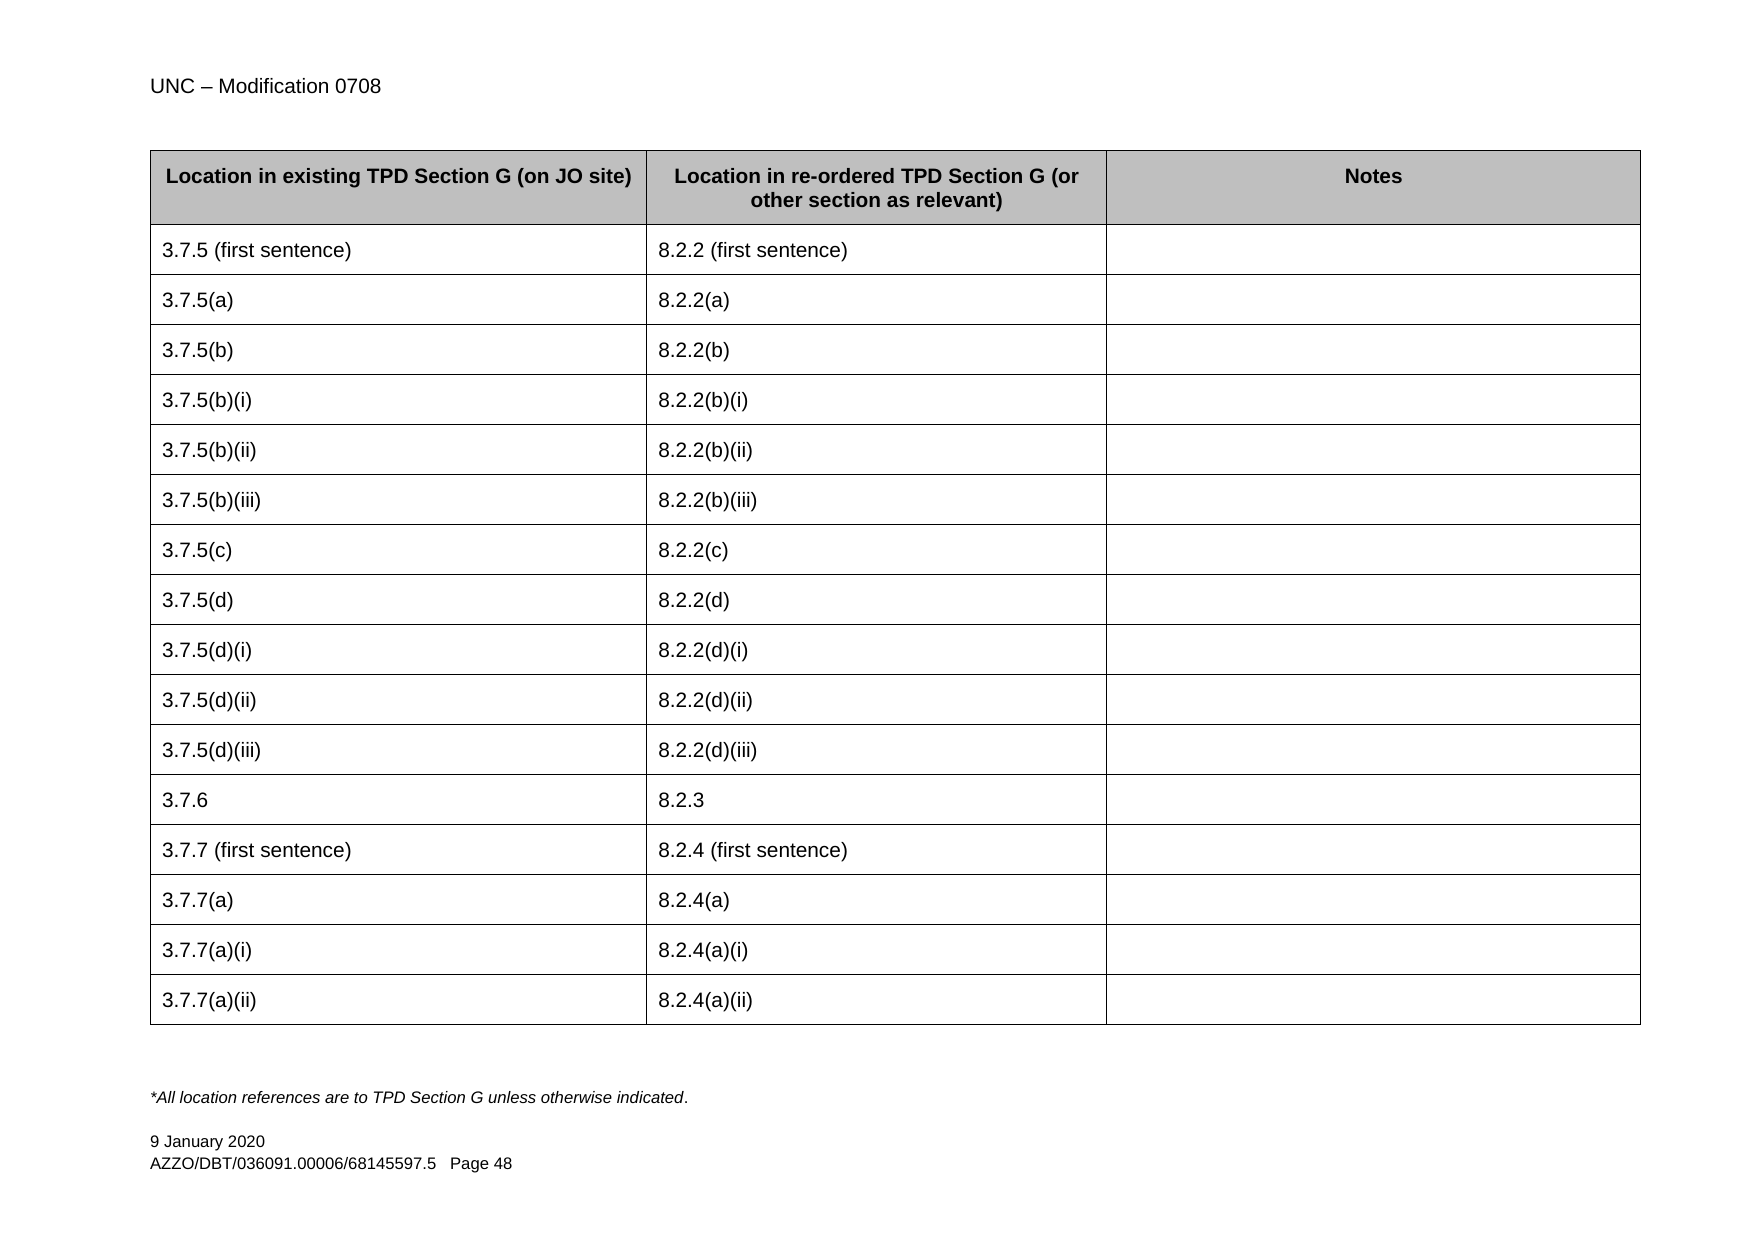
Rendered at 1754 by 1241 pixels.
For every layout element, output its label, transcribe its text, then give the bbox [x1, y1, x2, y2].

table_cell 3.7.5(d)(i) [151, 625, 646, 674]
table_cell [1107, 225, 1640, 274]
table_cell [1107, 725, 1640, 774]
table_cell 8.2.2(b)(iii) [647, 475, 1106, 524]
table_cell 3.7.5(a) [151, 275, 646, 324]
table_cell 8.2.4(a)(ii) [647, 975, 1106, 1024]
table_cell 3.7.6 [151, 775, 646, 824]
table_header Notes [1107, 151, 1640, 224]
table_cell 8.2.2(d) [647, 575, 1106, 624]
table_cell 8.2.4(a)(i) [647, 925, 1106, 974]
table_cell [1107, 825, 1640, 874]
table_cell [1107, 525, 1640, 574]
table_cell 3.7.5(b)(iii) [151, 475, 646, 524]
table_cell 3.7.7 (first sentence) [151, 825, 646, 874]
table_cell [1107, 875, 1640, 924]
table_cell 8.2.2(b)(ii) [647, 425, 1106, 474]
table_header Location in existing TPD Section G (on JO site) [151, 151, 646, 224]
table_cell [1107, 425, 1640, 474]
table_cell 8.2.3 [647, 775, 1106, 824]
table_cell 8.2.4(a) [647, 875, 1106, 924]
table_cell [1107, 375, 1640, 424]
table_cell 3.7.5(b)(i) [151, 375, 646, 424]
table_cell [1107, 275, 1640, 324]
table_cell 3.7.5(b)(ii) [151, 425, 646, 474]
table_cell [1107, 575, 1640, 624]
table_cell 8.2.2(b) [647, 325, 1106, 374]
table_cell 3.7.5(d)(iii) [151, 725, 646, 774]
table_cell 8.2.2(d)(i) [647, 625, 1106, 674]
table_cell [1107, 675, 1640, 724]
table_cell [1107, 975, 1640, 1024]
table_cell 3.7.7(a)(i) [151, 925, 646, 974]
table_cell [1107, 475, 1640, 524]
table_cell 3.7.7(a)(ii) [151, 975, 646, 1024]
table_cell 8.2.2(c) [647, 525, 1106, 574]
table_cell 3.7.7(a) [151, 875, 646, 924]
table_cell 8.2.2(d)(ii) [647, 675, 1106, 724]
table_cell 3.7.5(d) [151, 575, 646, 624]
table_cell 3.7.5(b) [151, 325, 646, 374]
table_cell [1107, 325, 1640, 374]
table_cell 8.2.2(d)(iii) [647, 725, 1106, 774]
table_cell 8.2.2 (first sentence) [647, 225, 1106, 274]
table_cell 8.2.2(a) [647, 275, 1106, 324]
table_cell 3.7.5 (first sentence) [151, 225, 646, 274]
table_cell [1107, 625, 1640, 674]
table_cell 3.7.5(c) [151, 525, 646, 574]
table_cell 8.2.2(b)(i) [647, 375, 1106, 424]
table_header Location in re-ordered TPD Section G (or other section as relevant) [647, 151, 1106, 224]
table_cell 8.2.4 (first sentence) [647, 825, 1106, 874]
table_cell [1107, 925, 1640, 974]
table_cell 3.7.5(d)(ii) [151, 675, 646, 724]
table_cell [1107, 775, 1640, 824]
